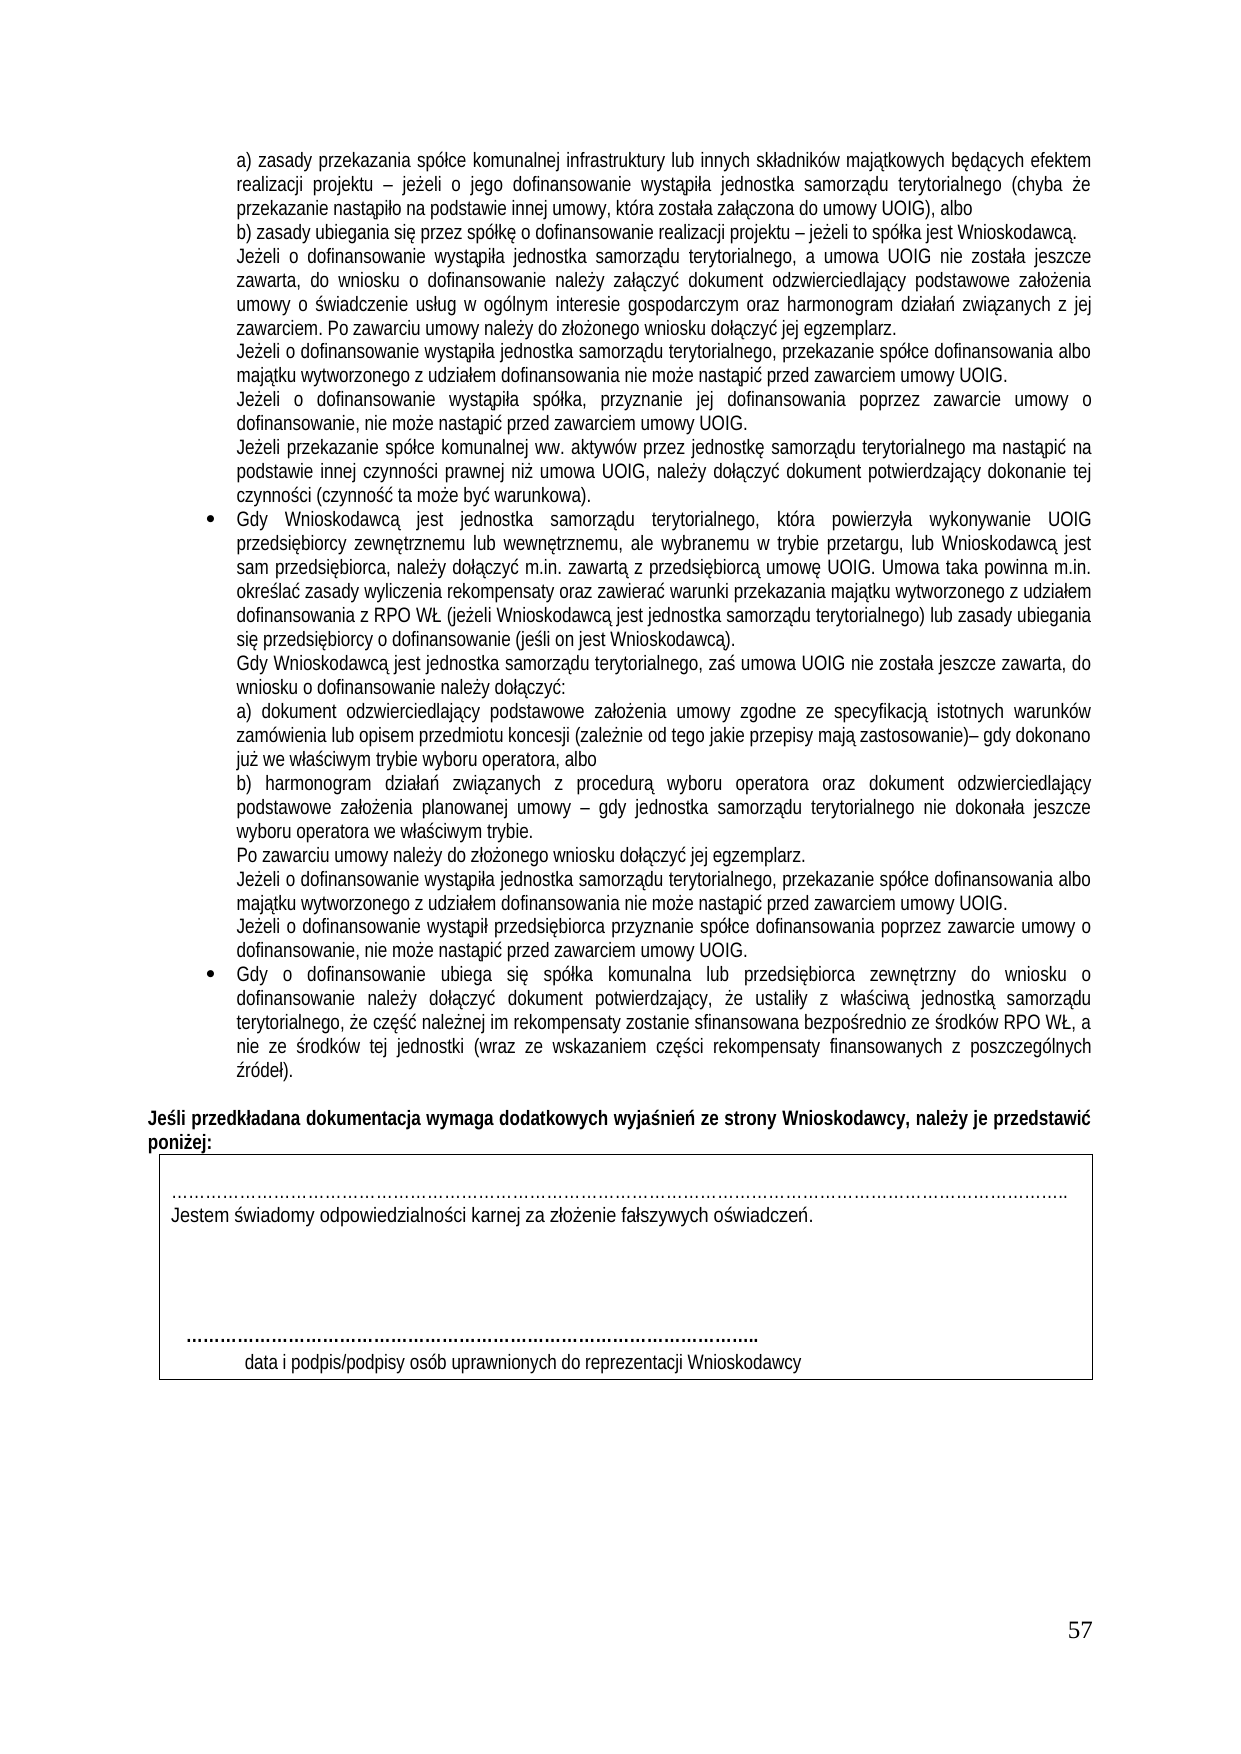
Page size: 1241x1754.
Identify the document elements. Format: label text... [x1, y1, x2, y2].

list Jeżeli o dofinansowanie wystąpiła jednostka samorządu terytorialnego, przekazanie spółce dofinansowania albo majątku wytworzonego z udziałem dofinansowania nie może nastąpić przed zawarciem umowy UOIG. [236, 866, 1092, 914]
table_header ………………………………………………………………………………………………………………………………………….. Jestem świadomy odpowiedzialności karnej za złożenie fałszywych oświadczeń. ……………………………………………………………………………………….. data i podpis/podpisy osób uprawnionych do reprezentacji Wnioskodawcy [160, 1155, 1092, 1378]
text Jeżeli o dofinansowanie wystąpiła jednostka samorządu terytorialnego, przekazanie spółce dofinansowania albo majątku wytworzonego z udziałem dofinansowania nie może nastąpić przed zawarciem umowy UOIG. [236, 339, 1092, 387]
text b) zasady ubiegania się przez spółkę o dofinansowanie realizacji projektu – jeżeli to spółka jest Wnioskodawcą. [236, 219, 1092, 243]
list Gdy Wnioskodawcą jest jednostka samorządu terytorialnego, zaś umowa UOIG nie została jeszcze zawarta, do wniosku o dofinansowanie należy dołączyć: [236, 651, 1092, 699]
text Jeżeli o dofinansowanie wystąpiła spółka, przyznanie jej dofinansowania poprzez zawarcie umowy o dofinansowanie, nie może nastąpić przed zawarciem umowy UOIG. [236, 387, 1092, 435]
list b) harmonogram działań związanych z procedurą wyboru operatora oraz dokument odzwierciedlający podstawowe założenia planowanej umowy – gdy jednostka samorządu terytorialnego nie dokonała jeszcze wyboru operatora we właściwym trybie. [236, 771, 1092, 842]
text Jeżeli przekazanie spółce komunalnej ww. aktywów przez jednostkę samorządu terytorialnego ma nastąpić na podstawie innej czynności prawnej niż umowa UOIG, należy dołączyć dokument potwierdzający dokonanie tej czynności (czynność ta może być warunkowa). [236, 435, 1092, 507]
text Jeżeli o dofinansowanie wystąpiła jednostka samorządu terytorialnego, a umowa UOIG nie została jeszcze zawarta, do wniosku o dofinansowanie należy załączyć dokument odzwierciedlający podstawowe założenia umowy o świadczenie usług w ogólnym interesie gospodarczym oraz harmonogram działań związanych z jej zawarciem. Po zawarciu umowy należy do złożonego wniosku dołączyć jej egzemplarz. [236, 243, 1092, 339]
list Gdy o dofinansowanie ubiega się spółka komunalna lub przedsiębiorca zewnętrzny do wniosku o dofinansowanie należy dołączyć dokument potwierdzający, że ustaliły z właściwą jednostką samorządu terytorialnego, że część należnej im rekompensaty zostanie sfinansowana bezpośrednio ze środków RPO WŁ, a nie ze środków tej jednostki (wraz ze wskazaniem części rekompensaty finansowanych z poszczególnych źródeł). [207, 962, 1092, 1082]
list Jeżeli o dofinansowanie wystąpił przedsiębiorca przyznanie spółce dofinansowania poprzez zawarcie umowy o dofinansowanie, nie może nastąpić przed zawarciem umowy UOIG. [236, 914, 1092, 962]
text Jeśli przedkładana dokumentacja wymaga dodatkowych wyjaśnień ze strony Wnioskodawcy, należy je przedstawić poniżej: [148, 1106, 1092, 1154]
text a) zasady przekazania spółce komunalnej infrastruktury lub innych składników majątkowych będących efektem realizacji projektu – jeżeli o jego dofinansowanie wystąpiła jednostka samorządu terytorialnego (chyba że przekazanie nastąpiło na podstawie innej umowy, która została załączona do umowy UOIG), albo [236, 148, 1092, 219]
list a) dokument odzwierciedlający podstawowe założenia umowy zgodne ze specyfikacją istotnych warunków zamówienia lub opisem przedmiotu koncesji (zależnie od tego jakie przepisy mają zastosowanie)– gdy dokonano już we właściwym trybie wyboru operatora, albo [236, 699, 1092, 771]
list Po zawarciu umowy należy do złożonego wniosku dołączyć jej egzemplarz. [236, 842, 1092, 866]
list Gdy Wnioskodawcą jest jednostka samorządu terytorialnego, która powierzyła wykonywanie UOIG przedsiębiorcy zewnętrznemu lub wewnętrznemu, ale wybranemu w trybie przetargu, lub Wnioskodawcą jest sam przedsiębiorca, należy dołączyć m.in. zawartą z przedsiębiorcą umowę UOIG. Umowa taka powinna m.in. określać zasady wyliczenia rekompensaty oraz zawierać warunki przekazania majątku wytworzonego z udziałem dofinansowania z RPO WŁ (jeżeli Wnioskodawcą jest jednostka samorządu terytorialnego) lub zasady ubiegania się przedsiębiorcy o dofinansowanie (jeśli on jest Wnioskodawcą). [207, 507, 1092, 651]
